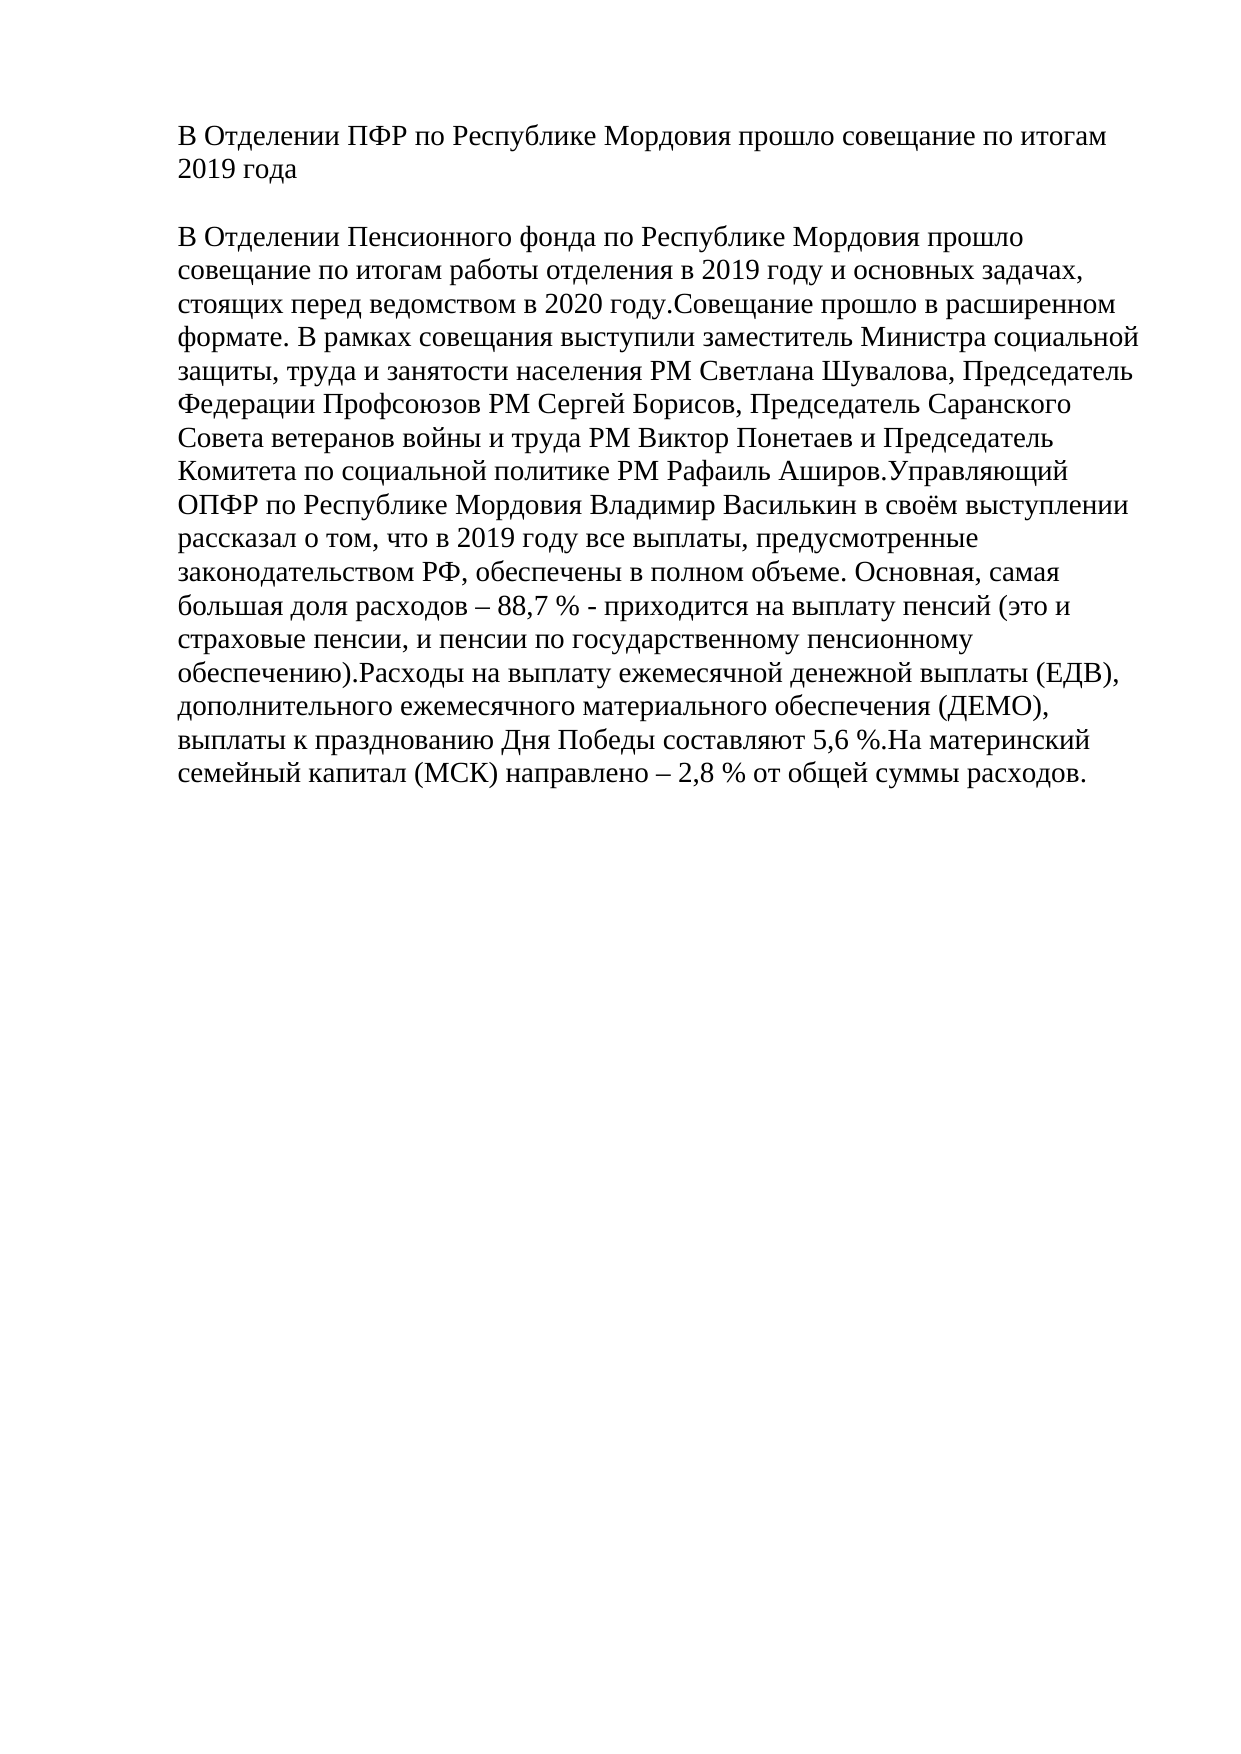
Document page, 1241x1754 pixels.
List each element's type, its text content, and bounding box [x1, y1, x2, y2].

text В Отделении ПФР по Республике Мордовия прошло совещание по итогам 2019 года В Отделении Пенсионного фонда по Республике Мордовия прошло совещание по итогам работы отделения в 2019 году и основных задачах, стоящих перед ведомством в 2020 году.Совещание прошло в расширенном формате. В рамках совещания выступили заместитель Министра социальной защиты, труда и занятости населения РМ Светлана Шувалова, Председатель Федерации Профсоюзов РМ Сергей Борисов, Председатель Саранского Совета ветеранов войны и труда РМ Виктор Понетаев и Председатель Комитета по социальной политике РМ Рафаиль Аширов.Управляющий ОПФР по Республике Мордовия Владимир Василькин в своём выступлении рассказал о том, что в 2019 году все выплаты, предусмотренные законодательством РФ, обеспечены в полном объеме. Основная, самая большая доля расходов – 88,7 % - приходится на выплату пенсий (это и страховые пенсии, и пенсии по государственному пенсионному обеспечению).Расходы на выплату ежемесячной денежной выплаты (ЕДВ), дополнительного ежемесячного материального обеспечения (ДЕМО), выплаты к празднованию Дня Победы составляют 5,6 %.На материнский семейный капитал (МСК) направлено – 2,8 % от общей суммы расходов. [177, 118, 1152, 789]
